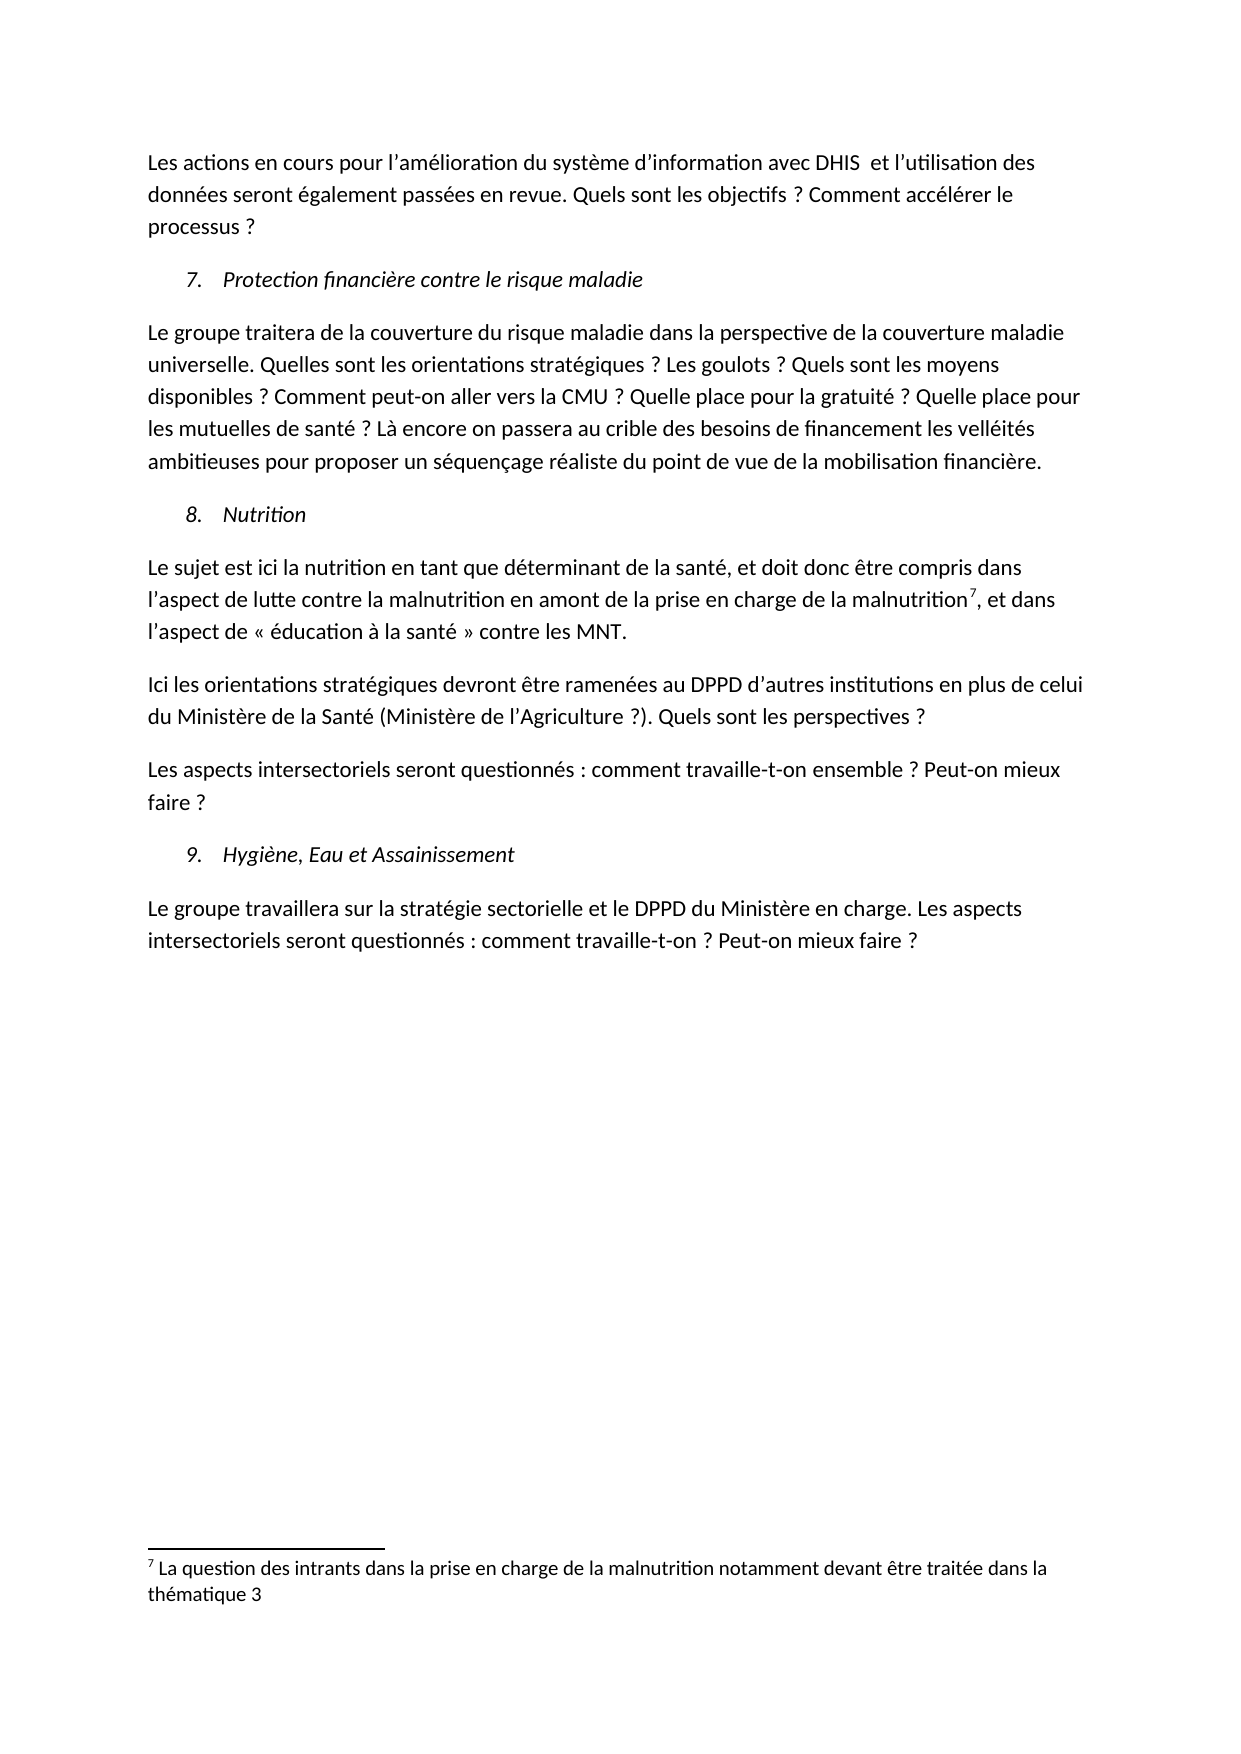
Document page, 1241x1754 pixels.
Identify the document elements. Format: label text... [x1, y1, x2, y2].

list Protection financière contre le risque maladie [185, 265, 1093, 293]
list Hygiène, Eau et Assainissement [185, 841, 1093, 869]
text Le sujet est ici la nutrition en tant que déterminant de la santé, et doit donc être compris dans l’aspect de lutte contre la malnutrition en amont de la prise en charge de la malnutrition, et dans l’aspect de « éducation à la santé » contre les MNT. [148, 553, 1093, 645]
list Nutrition [185, 500, 1093, 528]
text Les aspects intersectoriels seront questionnés : comment travaille-t-on ensemble ? Peut-on mieux faire ? [148, 755, 1093, 816]
text Le groupe traitera de la couverture du risque maladie dans la perspective de la couverture maladie universelle. Quelles sont les orientations stratégiques ? Les goulots ? Quels sont les moyens disponibles ? Comment peut-on aller vers la CMU ? Quelle place pour la gratuité ? Quelle place pour les mutuelles de santé ? Là encore on passera au crible des besoins de financement les velléités ambitieuses pour proposer un séquençage réaliste du point de vue de la mobilisation financière. [148, 318, 1093, 475]
text Les actions en cours pour l’amélioration du système d’information avec DHIS et l’utilisation des données seront également passées en revue. Quels sont les objectifs ? Comment accélérer le processus ? [148, 148, 1093, 240]
text Ici les orientations stratégiques devront être ramenées au DPPD d’autres institutions en plus de celui du Ministère de la Santé (Ministère de l’Agriculture ?). Quels sont les perspectives ? [148, 670, 1093, 730]
text Le groupe travaillera sur la stratégie sectorielle et le DPPD du Ministère en charge. Les aspects intersectoriels seront questionnés : comment travaille-t-on ? Peut-on mieux faire ? [148, 894, 1093, 954]
